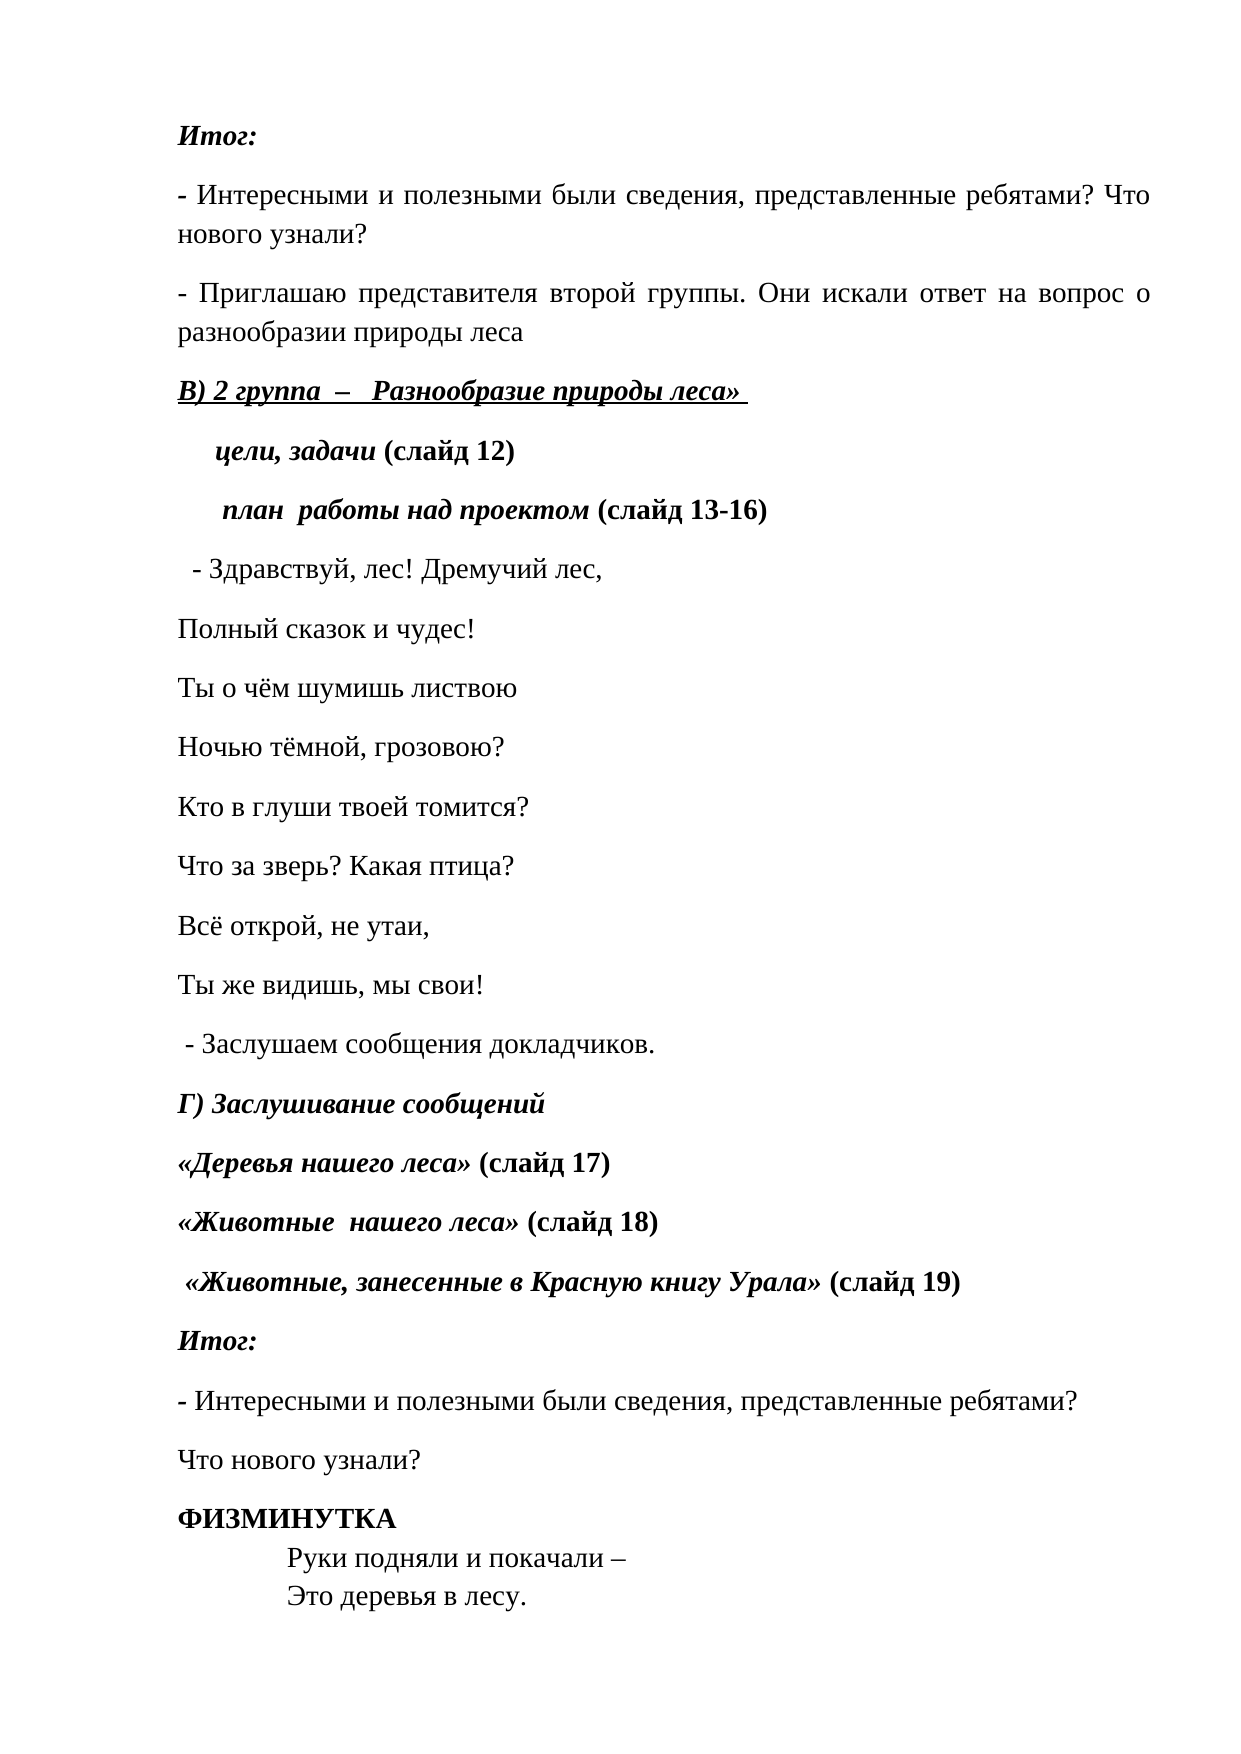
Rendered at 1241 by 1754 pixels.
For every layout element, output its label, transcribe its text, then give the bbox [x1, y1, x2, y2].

text «Животные нашего леса» (слайд 18) [177, 1204, 1152, 1238]
text Что нового узнали? [177, 1442, 1152, 1476]
text Всё открой, не утаи, [177, 908, 1152, 941]
text «Животные, занесенные в Красную книгу Урала» (слайд 19) [177, 1264, 1152, 1297]
text Ты о чём шумишь листвою [177, 670, 1152, 704]
text - Приглашаю представителя второй группы. Они искали ответ на вопрос о разнообразии природы леса [177, 275, 1152, 347]
text Ночью тёмной, грозовою? [177, 729, 1152, 763]
text Полный сказок и чудес! [177, 611, 1152, 644]
text Это деревья в лесу. [177, 1578, 1152, 1612]
text - Интересными и полезными были сведения, представленные ребятами? [177, 1383, 1152, 1416]
text план работы над проектом (слайд 13-16) [215, 492, 1152, 526]
text - Заслушаем сообщения докладчиков. [177, 1026, 1152, 1060]
text «Деревья нашего леса» (слайд 17) [177, 1145, 1152, 1179]
text Ты же видишь, мы свои! [177, 967, 1152, 1001]
text ФИЗМИНУТКА [177, 1501, 1152, 1535]
text - Интересными и полезными были сведения, представленные ребятами? Что нового узнали? [177, 177, 1152, 249]
text Руки подняли и покачали – [177, 1540, 1152, 1573]
text Г) Заслушивание сообщений [177, 1086, 1152, 1119]
text цели, задачи (слайд 12) [215, 433, 1152, 466]
text Что за зверь? Какая птица? [177, 848, 1152, 882]
text В) 2 группа – Разнообразие природы леса» [177, 373, 1152, 407]
text Итог: [177, 1323, 1152, 1357]
text Итог: [177, 118, 1152, 152]
text - Здравствуй, лес! Дремучий лес, [177, 551, 1152, 585]
text Кто в глуши твоей томится? [177, 789, 1152, 822]
